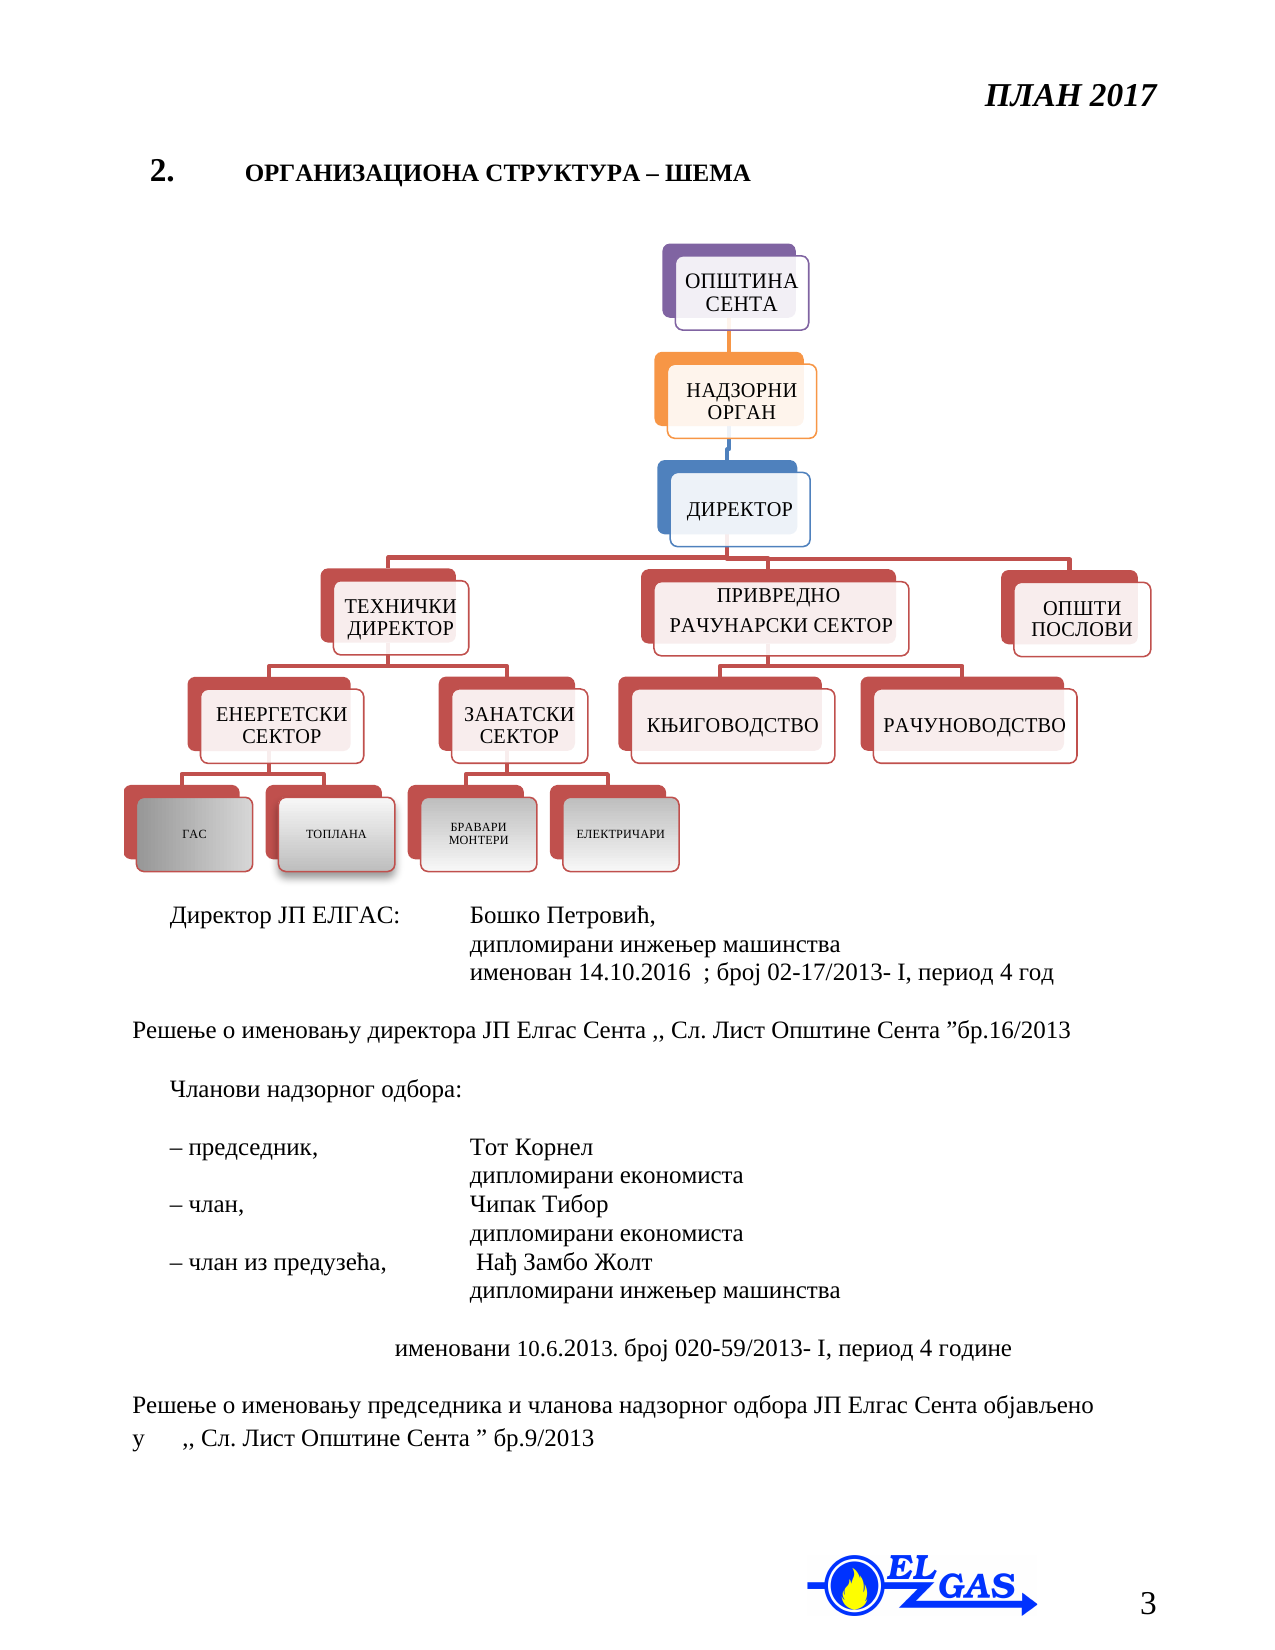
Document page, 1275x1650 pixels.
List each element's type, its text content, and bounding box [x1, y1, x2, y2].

text – члан из предузећа, Нађ Замбо Жолт [94, 1247, 1156, 1276]
text именовани 10.6.2013. број 020-59/2013- I, период 4 године [394, 1333, 1156, 1362]
text Директор ЈП ЕЛГАС: Бошко Петровић, [94, 900, 1156, 929]
picture [807, 1555, 1038, 1616]
text дипломирани економиста [94, 1218, 1156, 1247]
text именован 14.10.2016 ; број 02-17/2013- I, период 4 год [394, 957, 1156, 986]
text Решење о именовању председника и чланова надзорног одбора ЈП Елгас Сента објављено у ,, Сл. Лист Општине Сента ” бр.9/2013 [132, 1391, 1156, 1452]
list ОРГАНИЗАЦИОНА СТРУКТУРА – ШЕМА [94, 150, 1156, 188]
text дипломирани инжењер машинства [394, 929, 1156, 957]
text – члан, Чипак Тибор [94, 1189, 1156, 1218]
text Решење о именовању директора ЈП Елгас Сента ,, Сл. Лист Општине Сента ”бр.16/2013 [132, 1015, 1156, 1044]
text – председник, Тот Корнел [94, 1132, 1156, 1161]
text дипломирани економиста [94, 1161, 1156, 1189]
text дипломирани инжењер машинства [94, 1276, 1156, 1304]
text Чланови надзорног одбора: [94, 1074, 1156, 1103]
